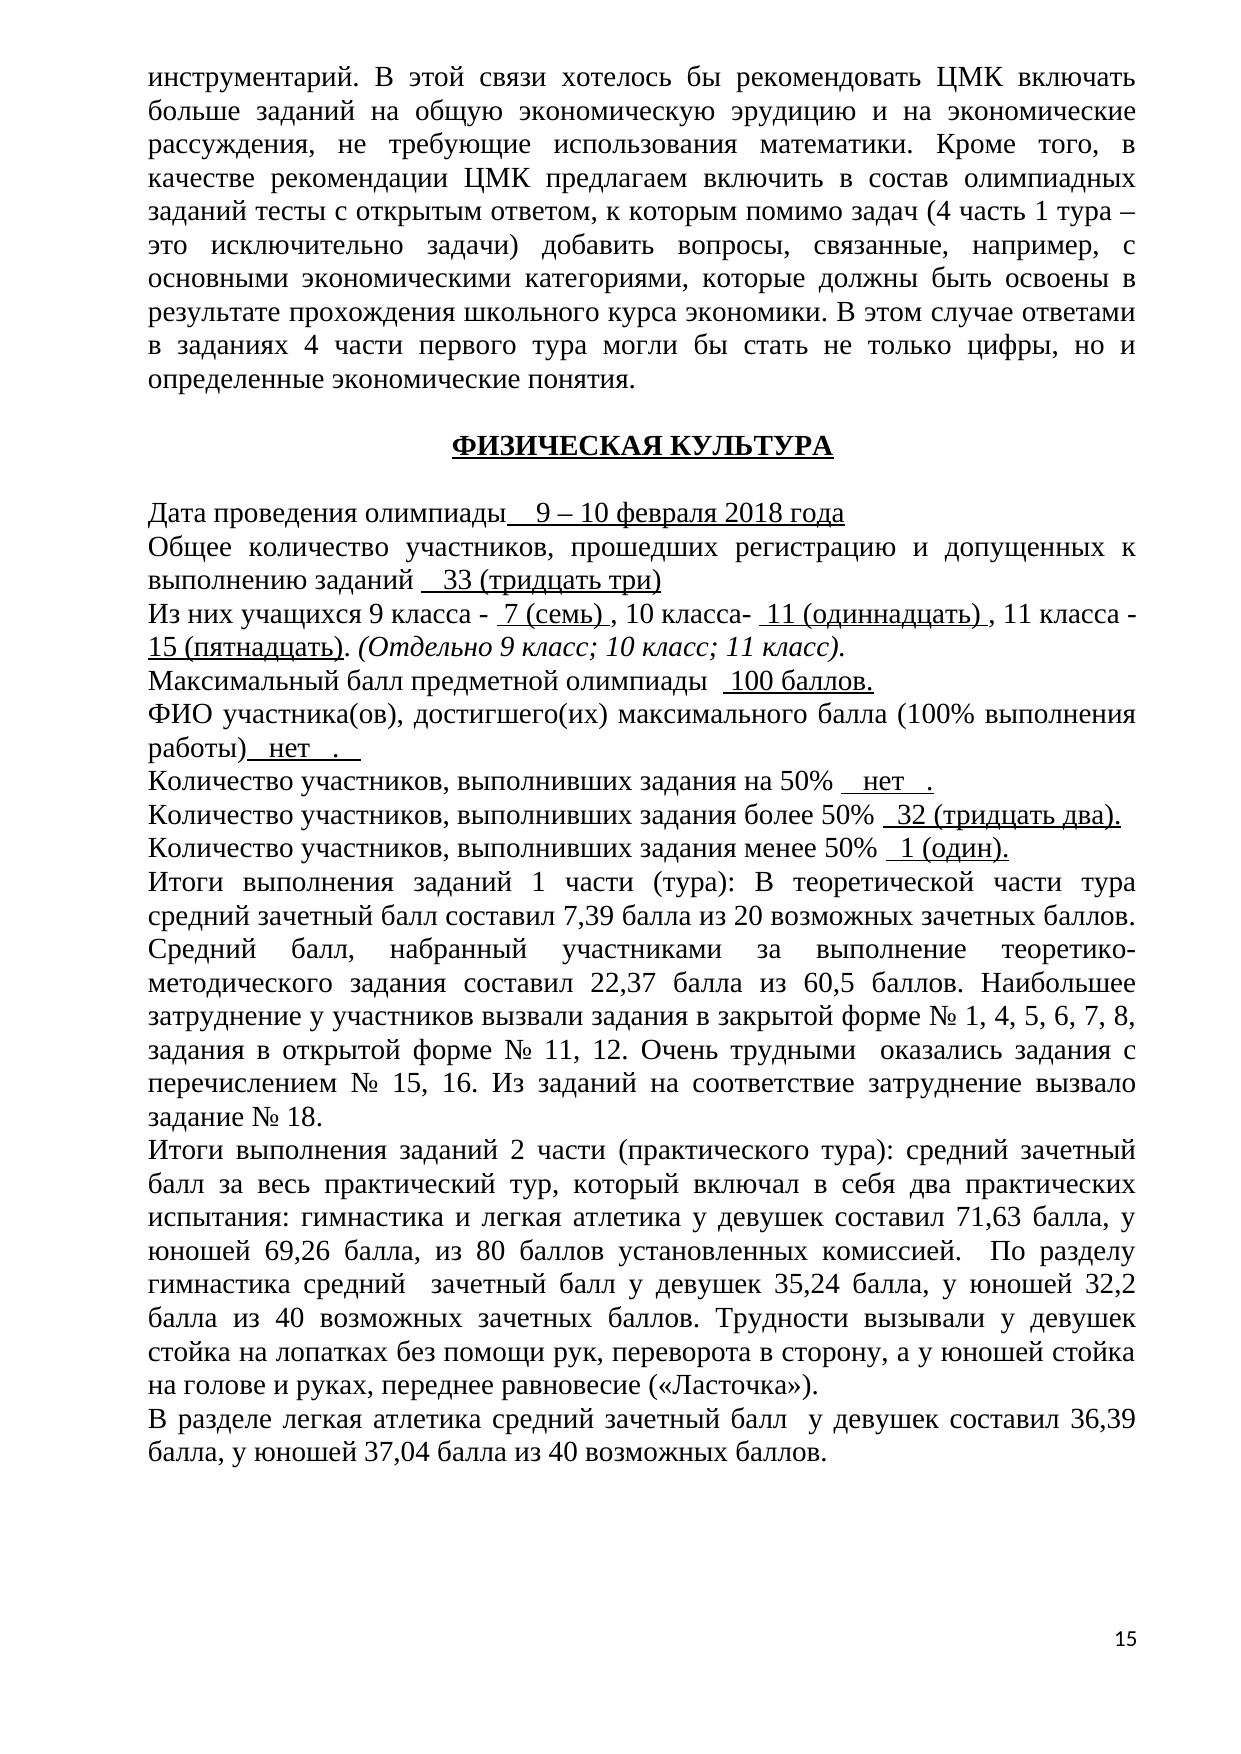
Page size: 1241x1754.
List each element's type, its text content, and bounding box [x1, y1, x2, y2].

text ФИО участника(ов), достигшего(их) максимального балла (100% выполнения работы) нет . [148, 696, 1137, 763]
text Итоги выполнения заданий 2 части (практического тура): средний зачетный балл за весь практический тур, который включал в себя два практических испытания: гимнастика и легкая атлетика у девушек составил 71,63 балла, у юношей 69,26 балла, из 80 баллов установленных комиссией. По разделу гимнастика средний зачетный балл у девушек 35,24 балла, у юношей 32,2 балла из 40 возможных зачетных баллов. Трудности вызывали у девушек стойка на лопатках без помощи рук, переворота в сторону, а у юношей стойка на голове и руках, переднее равновесие («Ласточка»). [148, 1132, 1137, 1401]
text Из них учащихся 9 класса - 7 (семь) , 10 класса- 11 (одиннадцать) , 11 класса - 15 (пятнадцать). (Отдельно 9 класс; 10 класс; 11 класс). [148, 596, 1137, 663]
text Количество участников, выполнивших задания менее 50% 1 (один). [148, 831, 1137, 864]
text Количество участников, выполнивших задания на 50% нет . [148, 763, 1137, 797]
text В разделе легкая атлетика средний зачетный балл у девушек составил 36,39 балла, у юношей 37,04 балла из 40 возможных баллов. [148, 1401, 1137, 1468]
text Максимальный балл предметной олимпиады 100 баллов. [148, 663, 1137, 696]
text Общее количество участников, прошедших регистрацию и допущенных к выполнению заданий 33 (тридцать три) [148, 529, 1137, 596]
text Количество участников, выполнивших задания более 50% 32 (тридцать два). [148, 797, 1137, 831]
text ФИЗИЧЕСКАЯ КУЛЬТУРА [148, 428, 1137, 462]
text Итоги выполнения заданий 1 части (тура): В теоретической части тура средний зачетный балл составил 7,39 балла из 20 возможных зачетных баллов. Средний балл, набранный участниками за выполнение теоретико-методического задания составил 22,37 балла из 60,5 баллов. Наибольшее затруднение у участников вызвали задания в закрытой форме № 1, 4, 5, 6, 7, 8, задания в открытой форме № 11, 12. Очень трудными оказались задания с перечислением № 15, 16. Из заданий на соответствие затруднение вызвало задание № 18. [148, 864, 1137, 1132]
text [148, 59, 1137, 394]
text Дата проведения олимпиады 9 – 10 февраля 2018 года [148, 495, 1137, 529]
